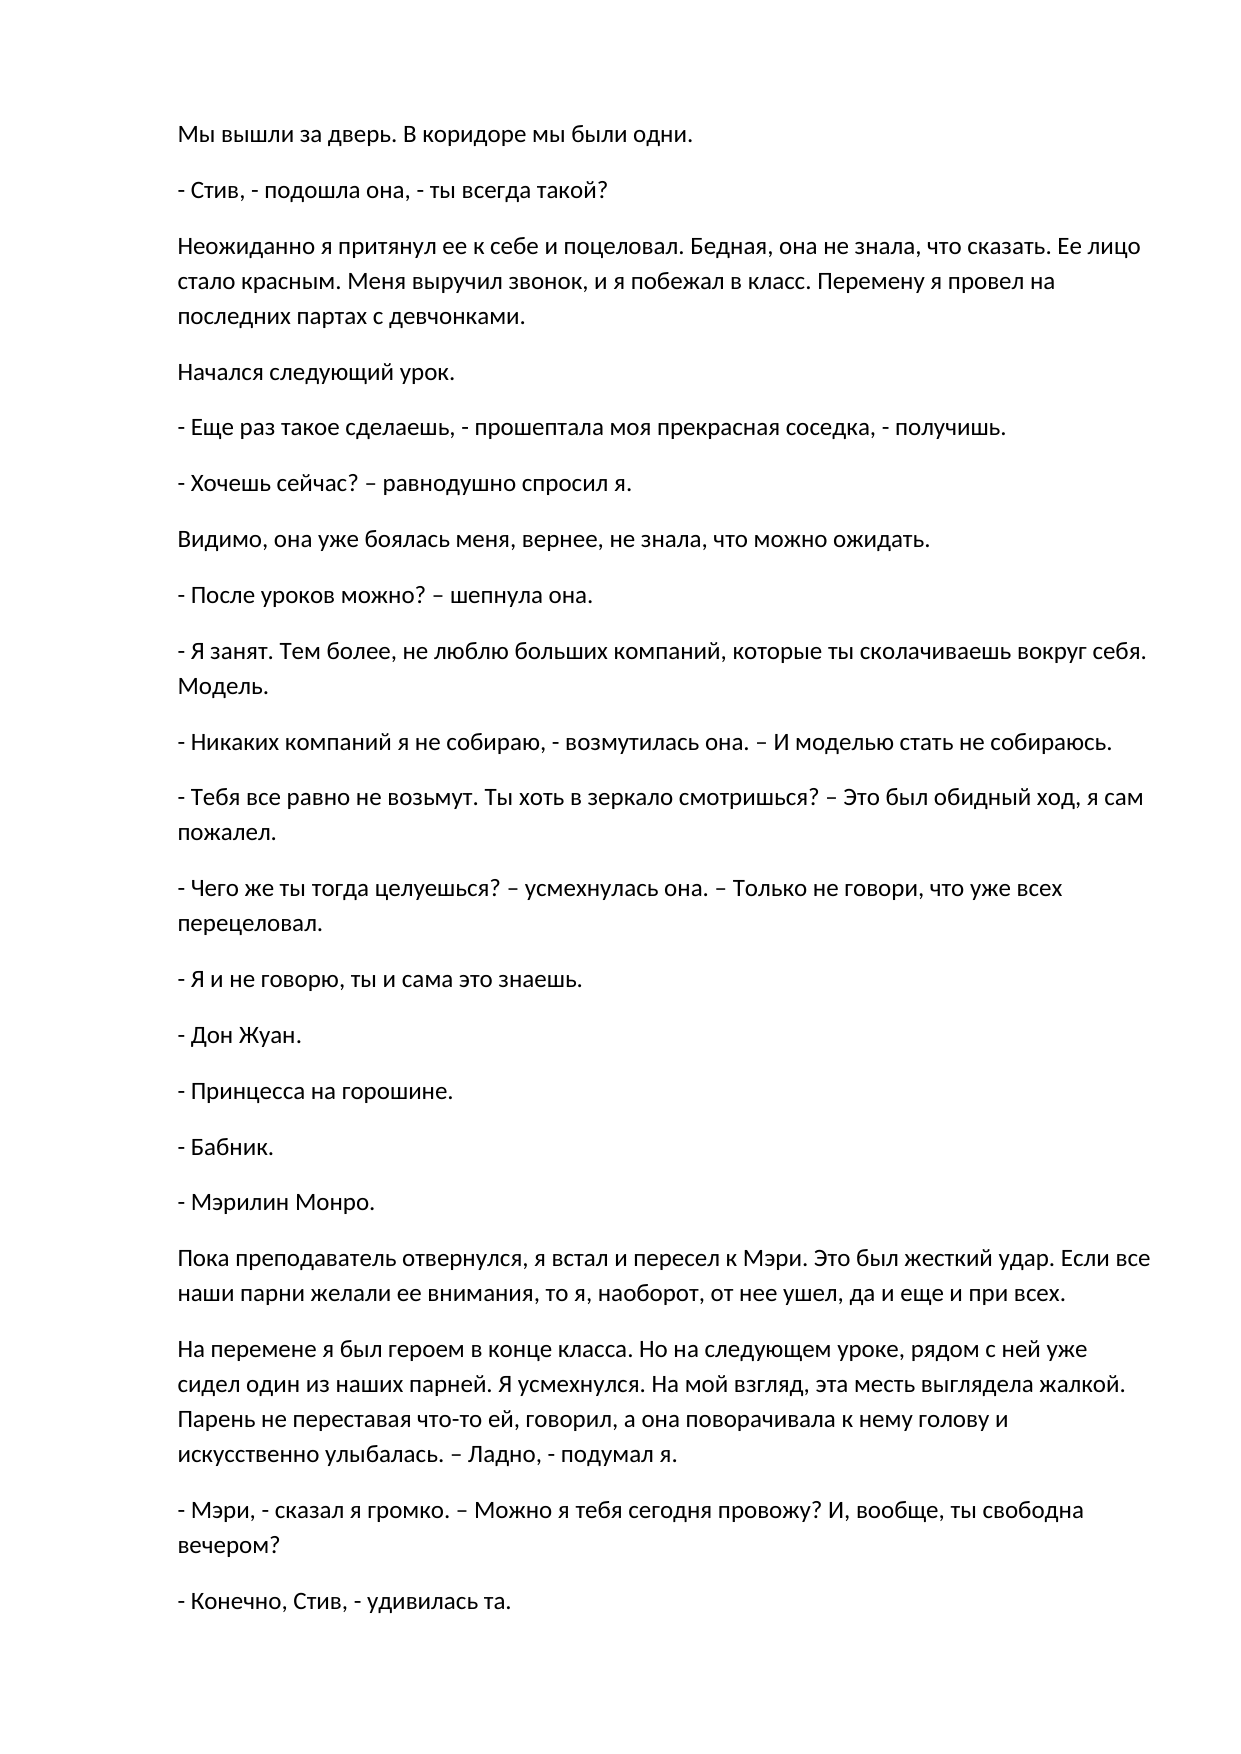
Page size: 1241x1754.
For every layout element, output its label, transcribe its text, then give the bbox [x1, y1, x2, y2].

text - Никаких компаний я не собираю, - возмутилась она. – И моделью стать не собираюсь. [177, 726, 1152, 756]
text - Тебя все равно не возьмут. Ты хоть в зеркало смотришься? – Это был обидный ход, я сам пожалел. [177, 781, 1152, 847]
text - Хочешь сейчас? – равнодушно спросил я. [177, 467, 1152, 498]
text На перемене я был героем в конце класса. Но на следующем уроке, рядом с ней уже сидел один из наших парней. Я усмехнулся. На мой взгляд, эта месть выглядела жалкой. Парень не переставая что-то ей, говорил, а она поворачивала к нему голову и искусственно улыбалась. – Ладно, - подумал я. [177, 1333, 1152, 1469]
text - Стив, - подошла она, - ты всегда такой? [177, 174, 1152, 204]
text - Бабник. [177, 1131, 1152, 1161]
text - Мэрилин Монро. [177, 1186, 1152, 1217]
text - Я и не говорю, ты и сама это знаешь. [177, 963, 1152, 994]
text - Я занят. Тем более, не люблю больших компаний, которые ты сколачиваешь вокруг себя. Модель. [177, 635, 1152, 700]
text Видимо, она уже боялась меня, вернее, не знала, что можно ожидать. [177, 523, 1152, 554]
text Мы вышли за дверь. В коридоре мы были одни. [177, 118, 1152, 149]
text Начался следующий урок. [177, 356, 1152, 386]
text - После уроков можно? – шепнула она. [177, 579, 1152, 609]
text - Дон Жуан. [177, 1019, 1152, 1049]
text - Еще раз такое сделаешь, - прошептала моя прекрасная соседка, - получишь. [177, 411, 1152, 442]
text Неожиданно я притянул ее к себе и поцеловал. Бедная, она не знала, что сказать. Ее лицо стало красным. Меня выручил звонок, и я побежал в класс. Перемену я провел на последних партах с девчонками. [177, 230, 1152, 330]
text - Конечно, Стив, - удивилась та. [177, 1585, 1152, 1615]
text - Мэри, - сказал я громко. – Можно я тебя сегодня провожу? И, вообще, ты свободна вечером? [177, 1494, 1152, 1559]
text - Чего же ты тогда целуешься? – усмехнулась она. – Только не говори, что уже всех перецеловал. [177, 872, 1152, 938]
text Пока преподаватель отвернулся, я встал и пересел к Мэри. Это был жесткий удар. Если все наши парни желали ее внимания, то я, наоборот, от нее ушел, да и еще и при всех. [177, 1242, 1152, 1308]
text - Принцесса на горошине. [177, 1075, 1152, 1105]
